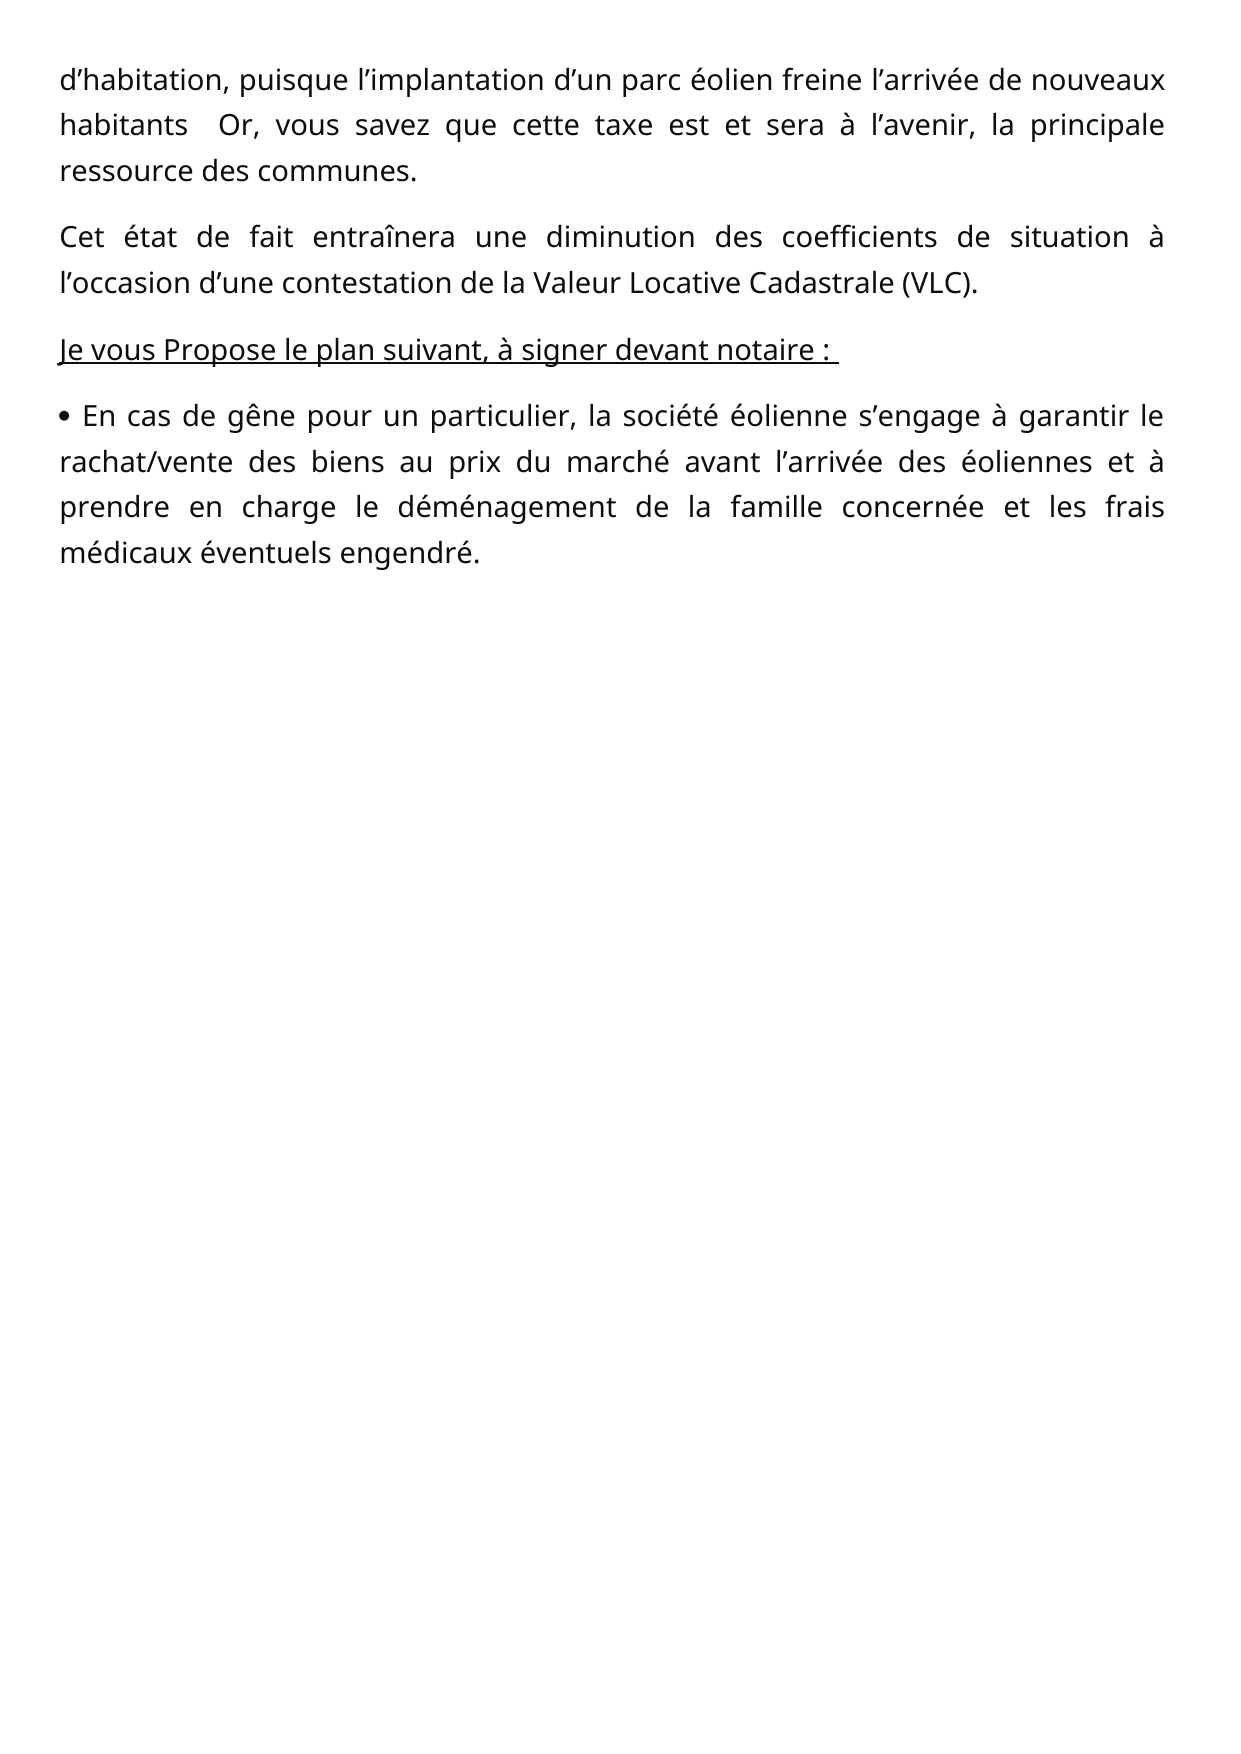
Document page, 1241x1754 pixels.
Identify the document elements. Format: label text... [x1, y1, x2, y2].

text Je vous Propose le plan suivant, à signer devant notaire : [59, 329, 1167, 368]
text En cas de gêne pour un particulier, la société éolienne s’engage à garantir le rachat/vente des biens au prix du marché avant l’arrivée des éoliennes et à prendre en charge le déménagement de la famille concernée et les frais médicaux éventuels engendré. [59, 395, 1167, 572]
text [59, 59, 1167, 190]
text Cet état de fait entraînera une diminution des coefficients de situation à l’occasion d’une contestation de la Valeur Locative Cadastrale (VLC). [59, 217, 1167, 302]
